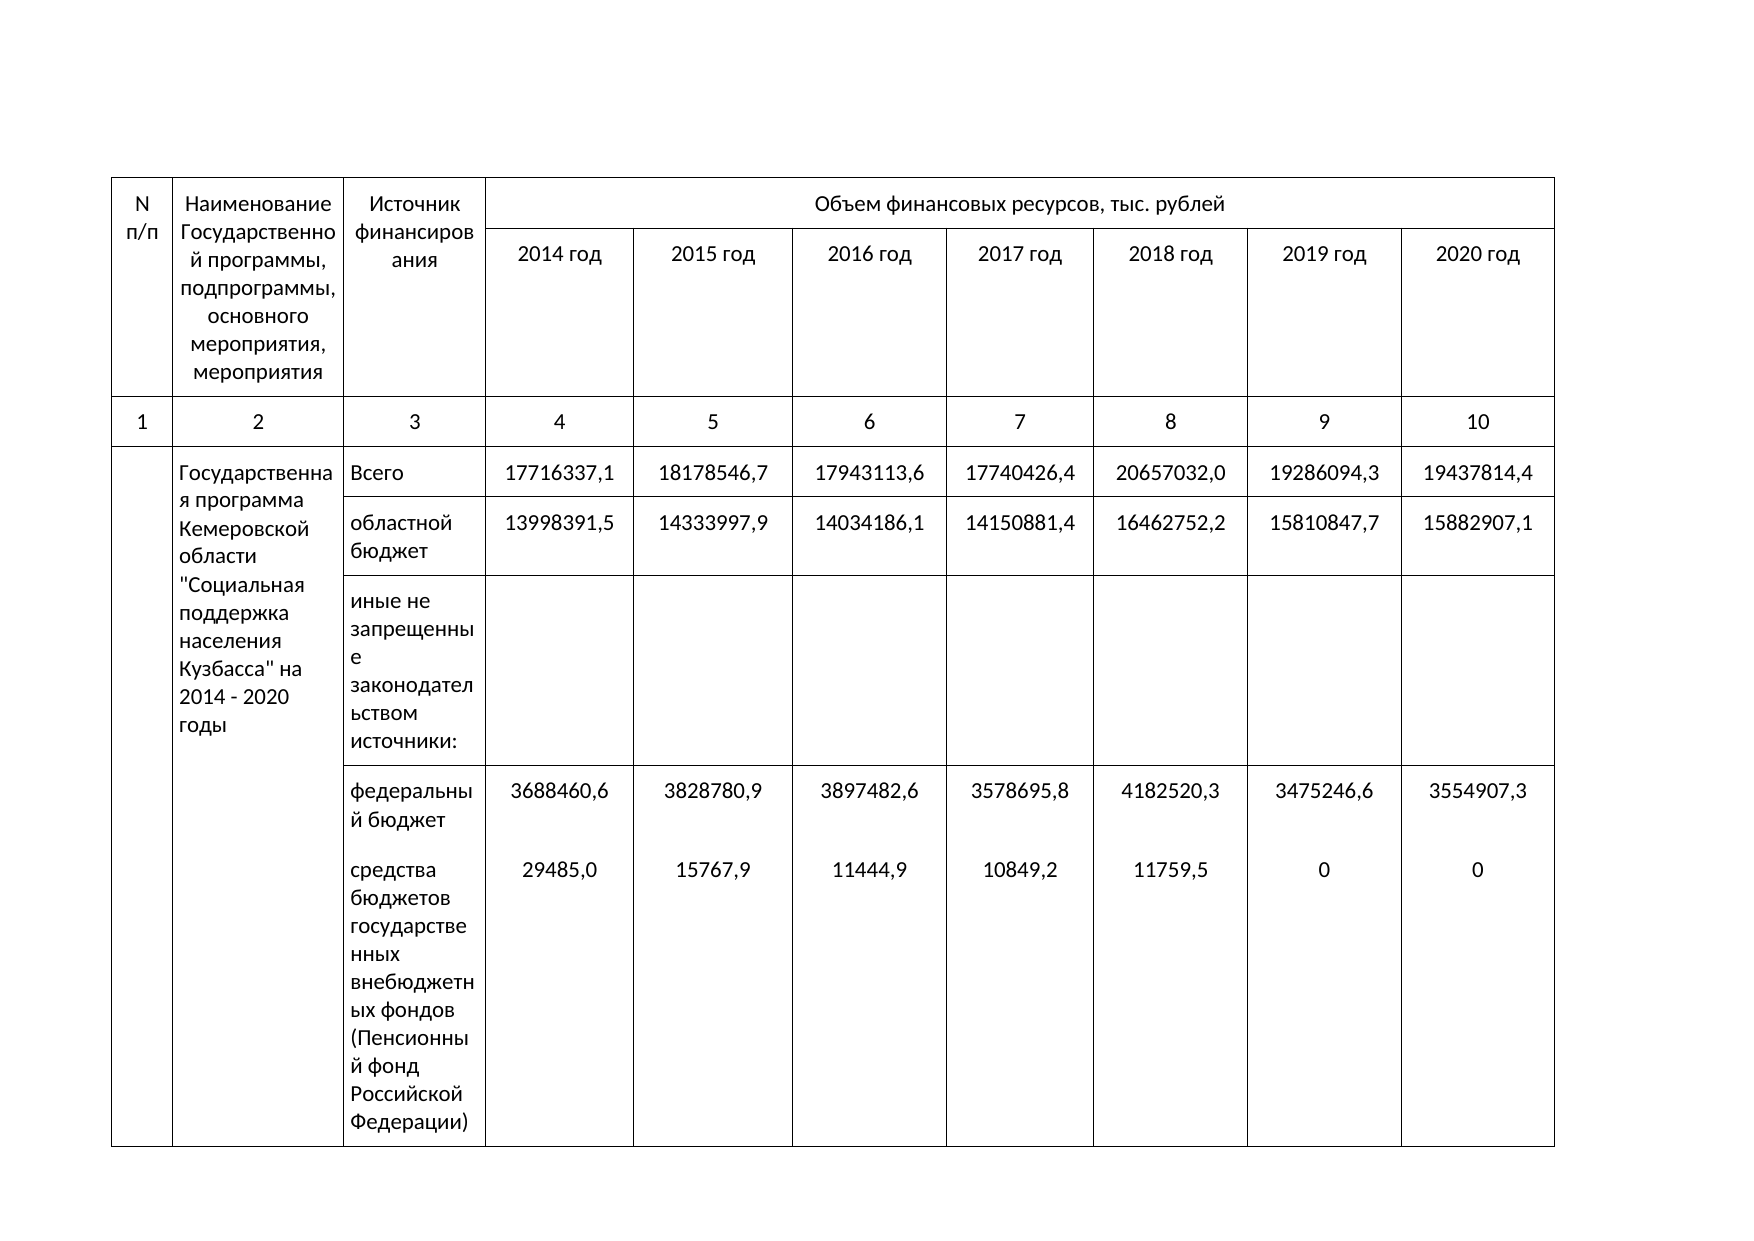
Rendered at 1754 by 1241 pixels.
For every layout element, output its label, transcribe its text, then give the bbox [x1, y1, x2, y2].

table_cell 9 [1248, 397, 1401, 446]
table_cell 29485,0 [486, 843, 633, 1146]
table_cell [1402, 576, 1554, 765]
table_cell 3688460,6 [486, 766, 633, 843]
table_cell 2016 год [793, 229, 946, 396]
table_cell [1248, 576, 1401, 765]
table_cell 3578695,8 [947, 766, 1093, 843]
table_header N п/п [112, 178, 172, 396]
table_cell 14150881,4 [947, 497, 1093, 574]
table_cell [634, 576, 792, 765]
table_cell 2019 год [1248, 229, 1401, 396]
table_cell иные не запрещенные законодательством источники: [344, 576, 485, 765]
table_cell 4182520,3 [1094, 766, 1247, 843]
table_cell 2018 год [1094, 229, 1247, 396]
table_cell 18178546,7 [634, 447, 792, 496]
table_cell 2015 год [634, 229, 792, 396]
table_cell 10849,2 [947, 843, 1093, 1146]
table_cell 17943113,6 [793, 447, 946, 496]
table_cell [112, 447, 172, 1146]
table_cell Государственная программа Кемеровской области "Социальная поддержка населения Кузбасса" на 2014 - 2020 годы [173, 447, 343, 1146]
table_cell 19286094,3 [1248, 447, 1401, 496]
table_cell 11444,9 [793, 843, 946, 1146]
table_cell 11759,5 [1094, 843, 1247, 1146]
table_cell [486, 576, 633, 765]
table_cell Всего [344, 447, 485, 496]
table_cell 2014 год [486, 229, 633, 396]
table_cell 14333997,9 [634, 497, 792, 574]
table_cell 7 [947, 397, 1093, 446]
table_cell 3828780,9 [634, 766, 792, 843]
table_cell 2 [173, 397, 343, 446]
table_cell [793, 576, 946, 765]
table_header Объем финансовых ресурсов, тыс. рублей [486, 178, 1554, 227]
table_cell 14034186,1 [793, 497, 946, 574]
table_cell 20657032,0 [1094, 447, 1247, 496]
table_cell федеральный бюджет [344, 766, 485, 843]
table_header Источник финансирования [344, 178, 485, 396]
table_cell 17740426,4 [947, 447, 1093, 496]
table_cell 2020 год [1402, 229, 1554, 396]
table_cell 0 [1402, 843, 1554, 1146]
table_cell 3554907,3 [1402, 766, 1554, 843]
table_cell 3 [344, 397, 485, 446]
table_cell [1094, 576, 1247, 765]
table_cell 4 [486, 397, 633, 446]
table_cell 15767,9 [634, 843, 792, 1146]
table_cell областной бюджет [344, 497, 485, 574]
table_cell 15810847,7 [1248, 497, 1401, 574]
table_cell [947, 576, 1093, 765]
table_cell 2017 год [947, 229, 1093, 396]
table_cell 16462752,2 [1094, 497, 1247, 574]
table_cell 3897482,6 [793, 766, 946, 843]
table_cell 13998391,5 [486, 497, 633, 574]
table_cell 8 [1094, 397, 1247, 446]
table_cell 15882907,1 [1402, 497, 1554, 574]
table_cell 17716337,1 [486, 447, 633, 496]
table_cell 19437814,4 [1402, 447, 1554, 496]
table_cell 1 [112, 397, 172, 446]
table_cell 3475246,6 [1248, 766, 1401, 843]
table_cell средства бюджетов государственных внебюджетных фондов (Пенсионный фонд Российской Федерации) [344, 843, 485, 1146]
table_header Наименование Государственной программы, подпрограммы, основного мероприятия, мероприятия [173, 178, 343, 396]
table_cell 5 [634, 397, 792, 446]
table_cell 0 [1248, 843, 1401, 1146]
table_cell 10 [1402, 397, 1554, 446]
table_cell 6 [793, 397, 946, 446]
